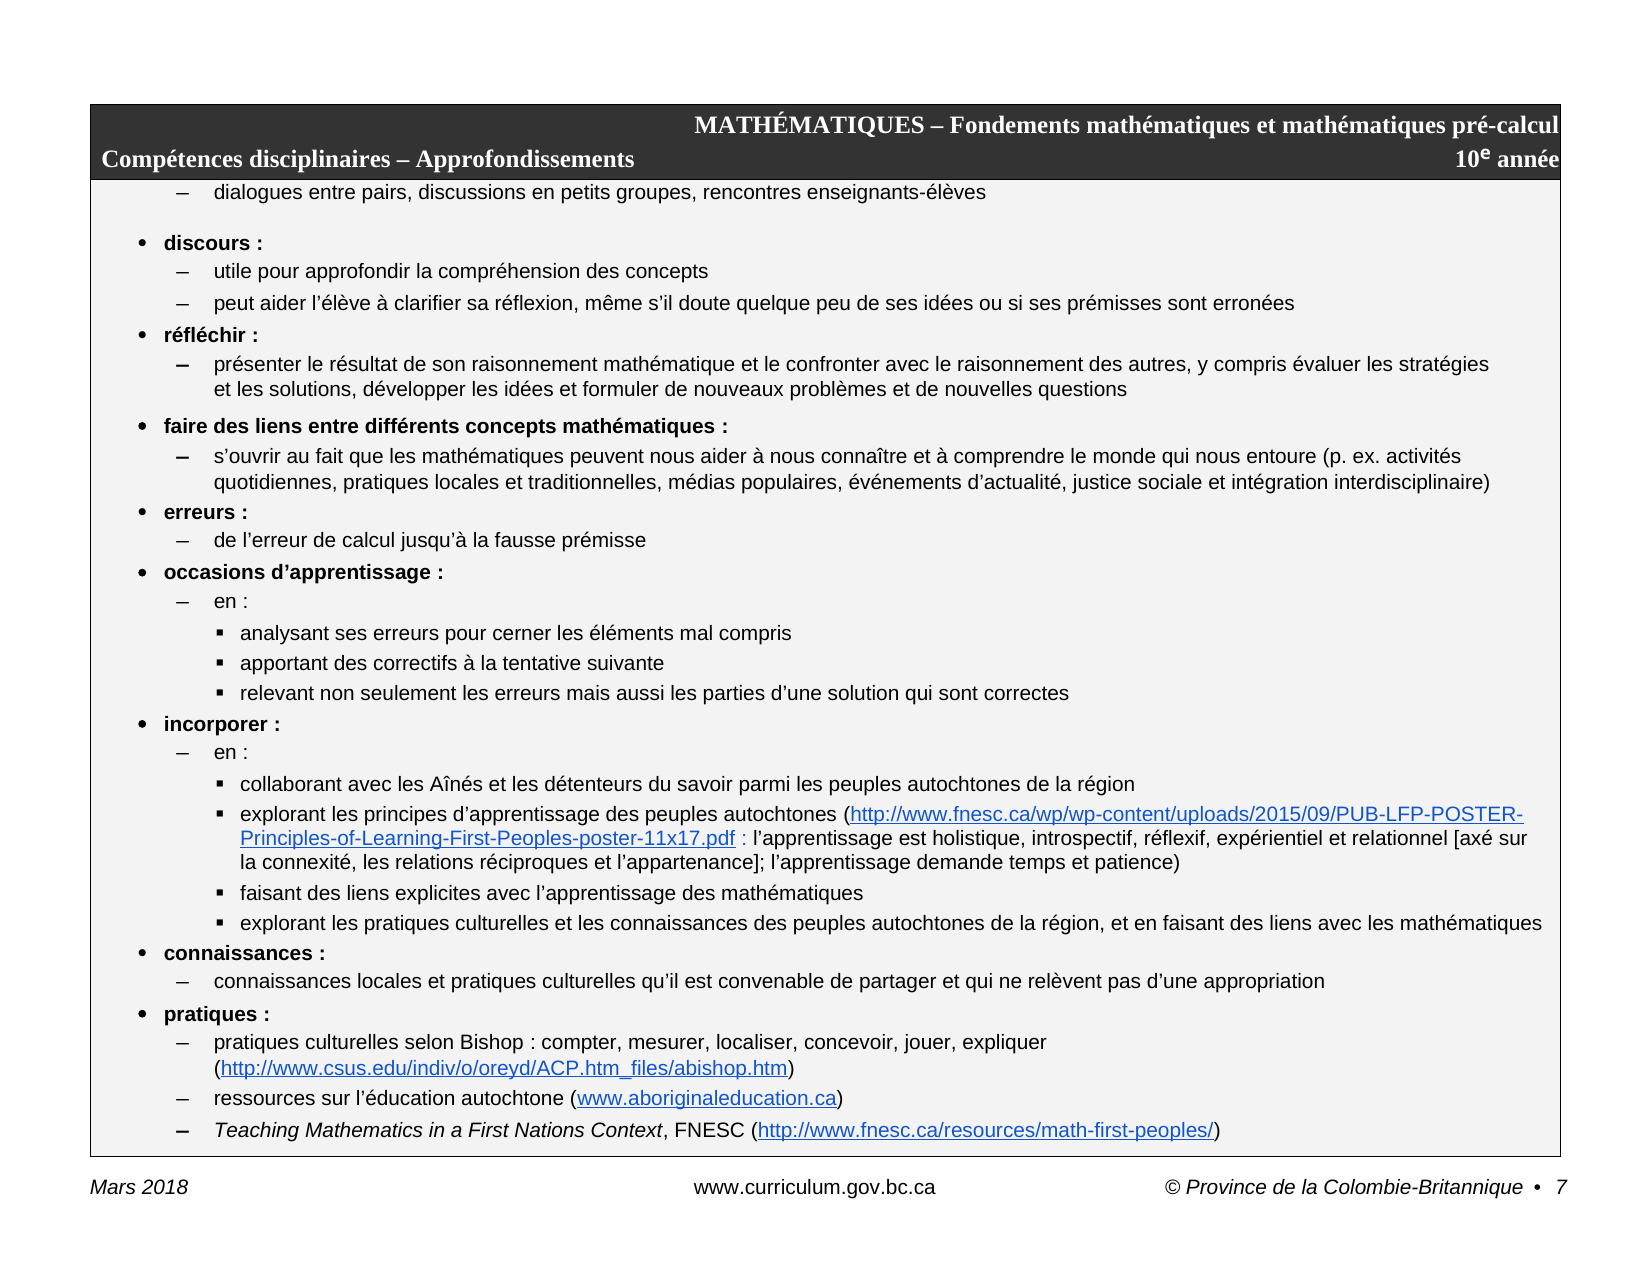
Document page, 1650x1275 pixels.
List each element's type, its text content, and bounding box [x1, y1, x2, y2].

table_header MATHÉMATIQUES – Fondements mathématiques et mathématiques pré-calcul Compétences disciplinaires – Approfondissements 10e année [91, 105, 1560, 179]
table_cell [91, 180, 1560, 1156]
